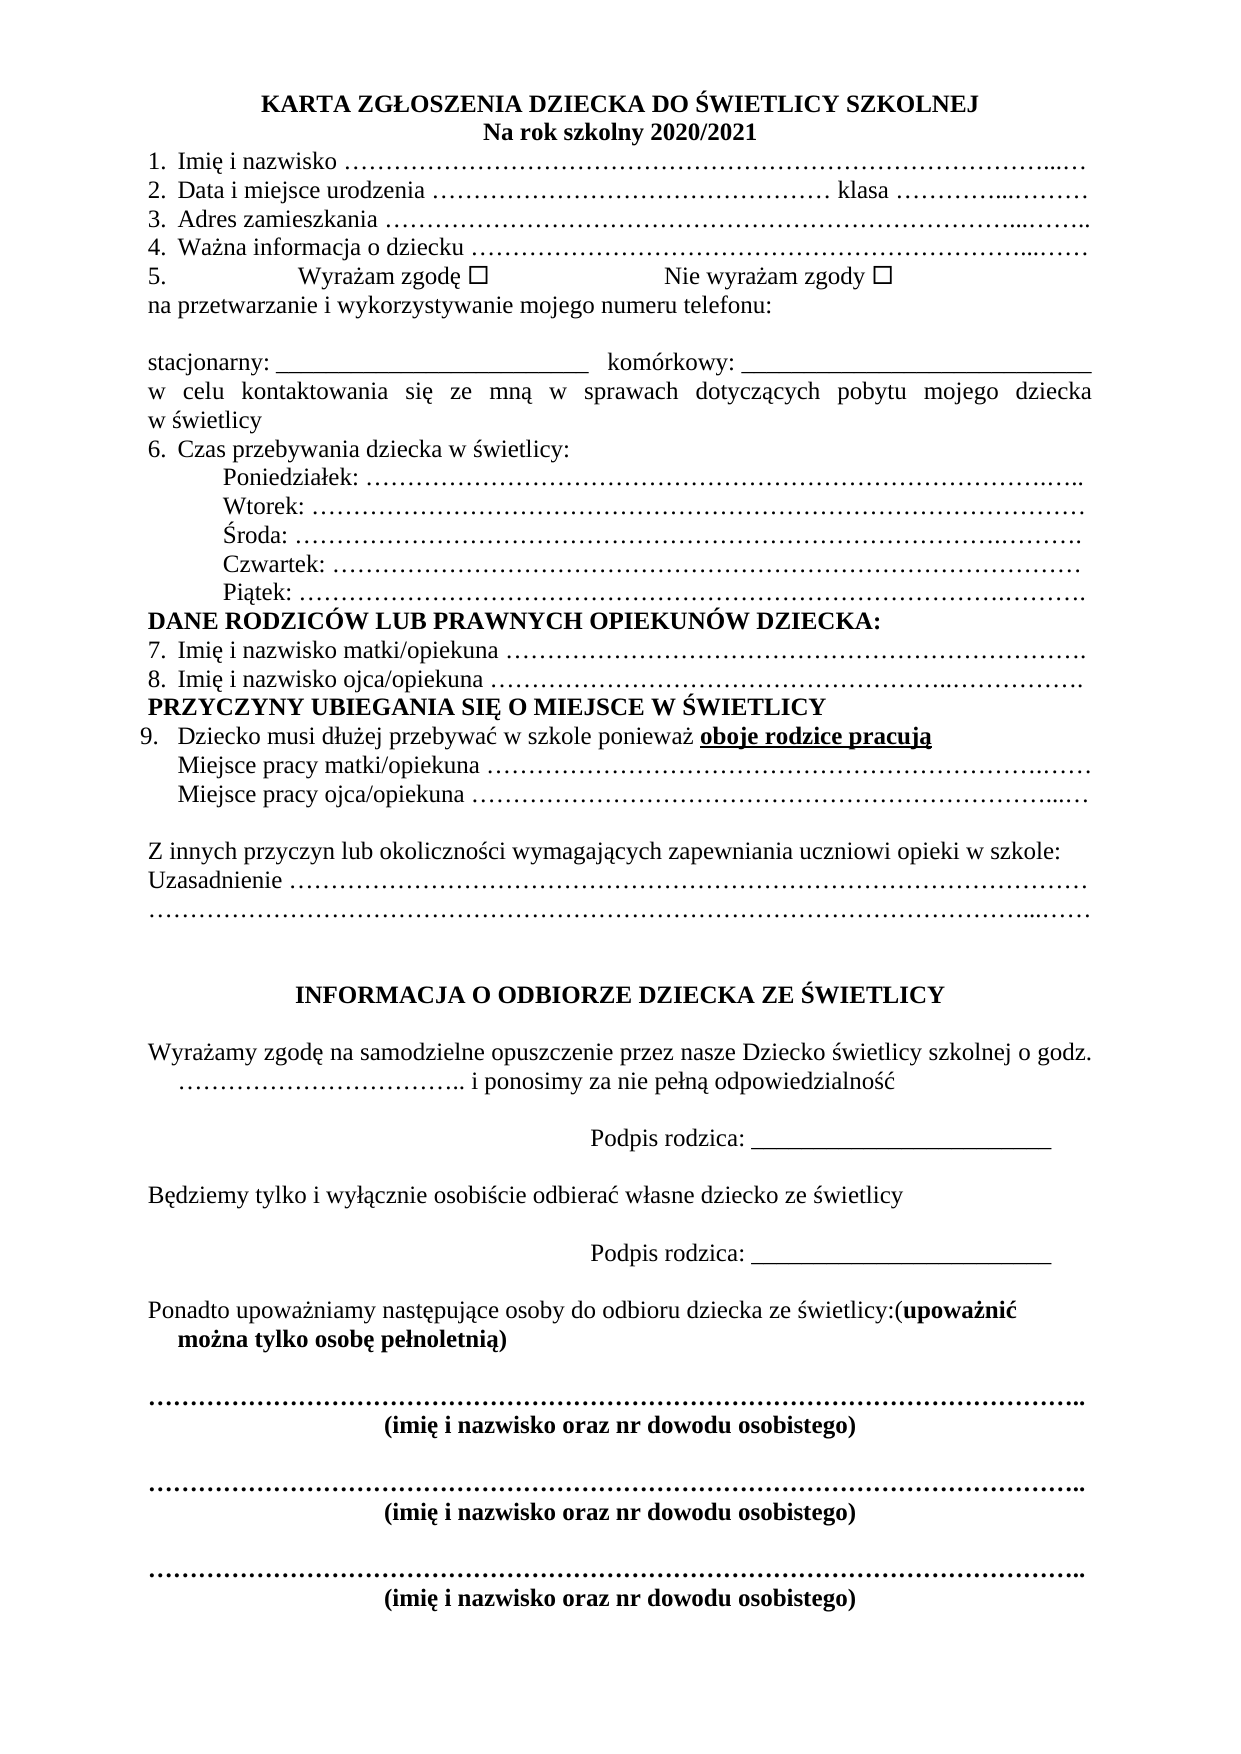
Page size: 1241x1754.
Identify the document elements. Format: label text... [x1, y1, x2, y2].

list Data i miejsce urodzenia ………………………………………… klasa …………...……… [148, 175, 1093, 204]
text na przetwarzanie i wykorzystywanie mojego numeru telefonu: [148, 290, 1093, 319]
text Podpis rodzica: ________________________ [148, 1238, 1093, 1267]
list Imię i nazwisko ojca/opiekuna ………………………………………………..……………. [148, 664, 1093, 692]
text stacjonarny: _________________________ komórkowy: ____________________________ [148, 347, 1093, 376]
text ………………………………………………………………………………………………….. [148, 1554, 1093, 1583]
text (imię i nazwisko oraz nr dowodu osobistego) [148, 1497, 1093, 1525]
list Środa: ………………………………………………………………………….………. [223, 520, 1093, 549]
text Z innych przyczyn lub okoliczności wymagających zapewniania uczniowi opieki w szkole: [148, 836, 1093, 865]
text Uzasadnienie …………………………………………………………………………………… [148, 865, 1093, 894]
list Imię i nazwisko matki/opiekuna ……………………………………………………………. [148, 635, 1093, 664]
text 5. Wyrażam zgodę Nie wyrażam zgody [148, 261, 1093, 290]
list Miejsce pracy ojca/opiekuna ……………………………………………………………...… [177, 779, 1093, 807]
text Podpis rodzica: ________________________ [148, 1123, 1093, 1152]
list Czwartek: ……………………………………………………………………………… [223, 549, 1093, 577]
text (imię i nazwisko oraz nr dowodu osobistego) [148, 1583, 1093, 1612]
text Wyrażamy zgodę na samodzielne opuszczenie przez nasze Dziecko świetlicy szkolnej o godz. …………………………….. i ponosimy za nie pełną odpowiedzialność [148, 1037, 1093, 1095]
text Na rok szkolny 2020/2021 [148, 117, 1093, 146]
list Piątek: ………………………………………………………………………….………. [223, 577, 1093, 606]
list Ważna informacja o dziecku …………………………………………………………...…… [148, 232, 1093, 261]
text Ponadto upoważniamy następujące osoby do odbioru dziecka ze świetlicy:(upoważnić można tylko osobę pełnoletnią) [148, 1295, 1093, 1353]
list Imię i nazwisko …………………………………………………………………………...… [148, 146, 1093, 175]
text Będziemy tylko i wyłącznie osobiście odbierać własne dziecko ze świetlicy [148, 1180, 1093, 1209]
list Czas przebywania dziecka w świetlicy: [148, 434, 1093, 462]
text ………………………………………………………………………………………………….. [148, 1468, 1093, 1497]
list Wtorek: ………………………………………………………………………………… [223, 491, 1093, 520]
text KARTA ZGŁOSZENIA DZIECKA DO ŚWIETLICY SZKOLNEJ [148, 89, 1093, 117]
text w celu kontaktowania się ze mną w sprawach dotyczących pobytu mojego dziecka w świetlicy [148, 376, 1093, 434]
text ………………………………………………………………………………………………….. [148, 1382, 1093, 1410]
list Miejsce pracy matki/opiekuna ………………………………………………………….…… [177, 750, 1093, 779]
list Dziecko musi dłużej przebywać w szkole ponieważ oboje rodzice pracują [140, 721, 1093, 750]
text ……………………………………………………………………………………………...…… [148, 894, 1093, 922]
text INFORMACJA O ODBIORZE DZIECKA ZE ŚWIETLICY [148, 980, 1093, 1009]
text PRZYCZYNY UBIEGANIA SIĘ O MIEJSCE W ŚWIETLICY [148, 692, 1093, 721]
list Poniedziałek: ……………………………………………………………………….….. [223, 462, 1093, 491]
text (imię i nazwisko oraz nr dowodu osobistego) [148, 1410, 1093, 1439]
text DANE RODZICÓW LUB PRAWNYCH OPIEKUNÓW DZIECKA: [148, 606, 1093, 635]
list Adres zamieszkania …………………………………………………………………...…….. [148, 204, 1093, 232]
